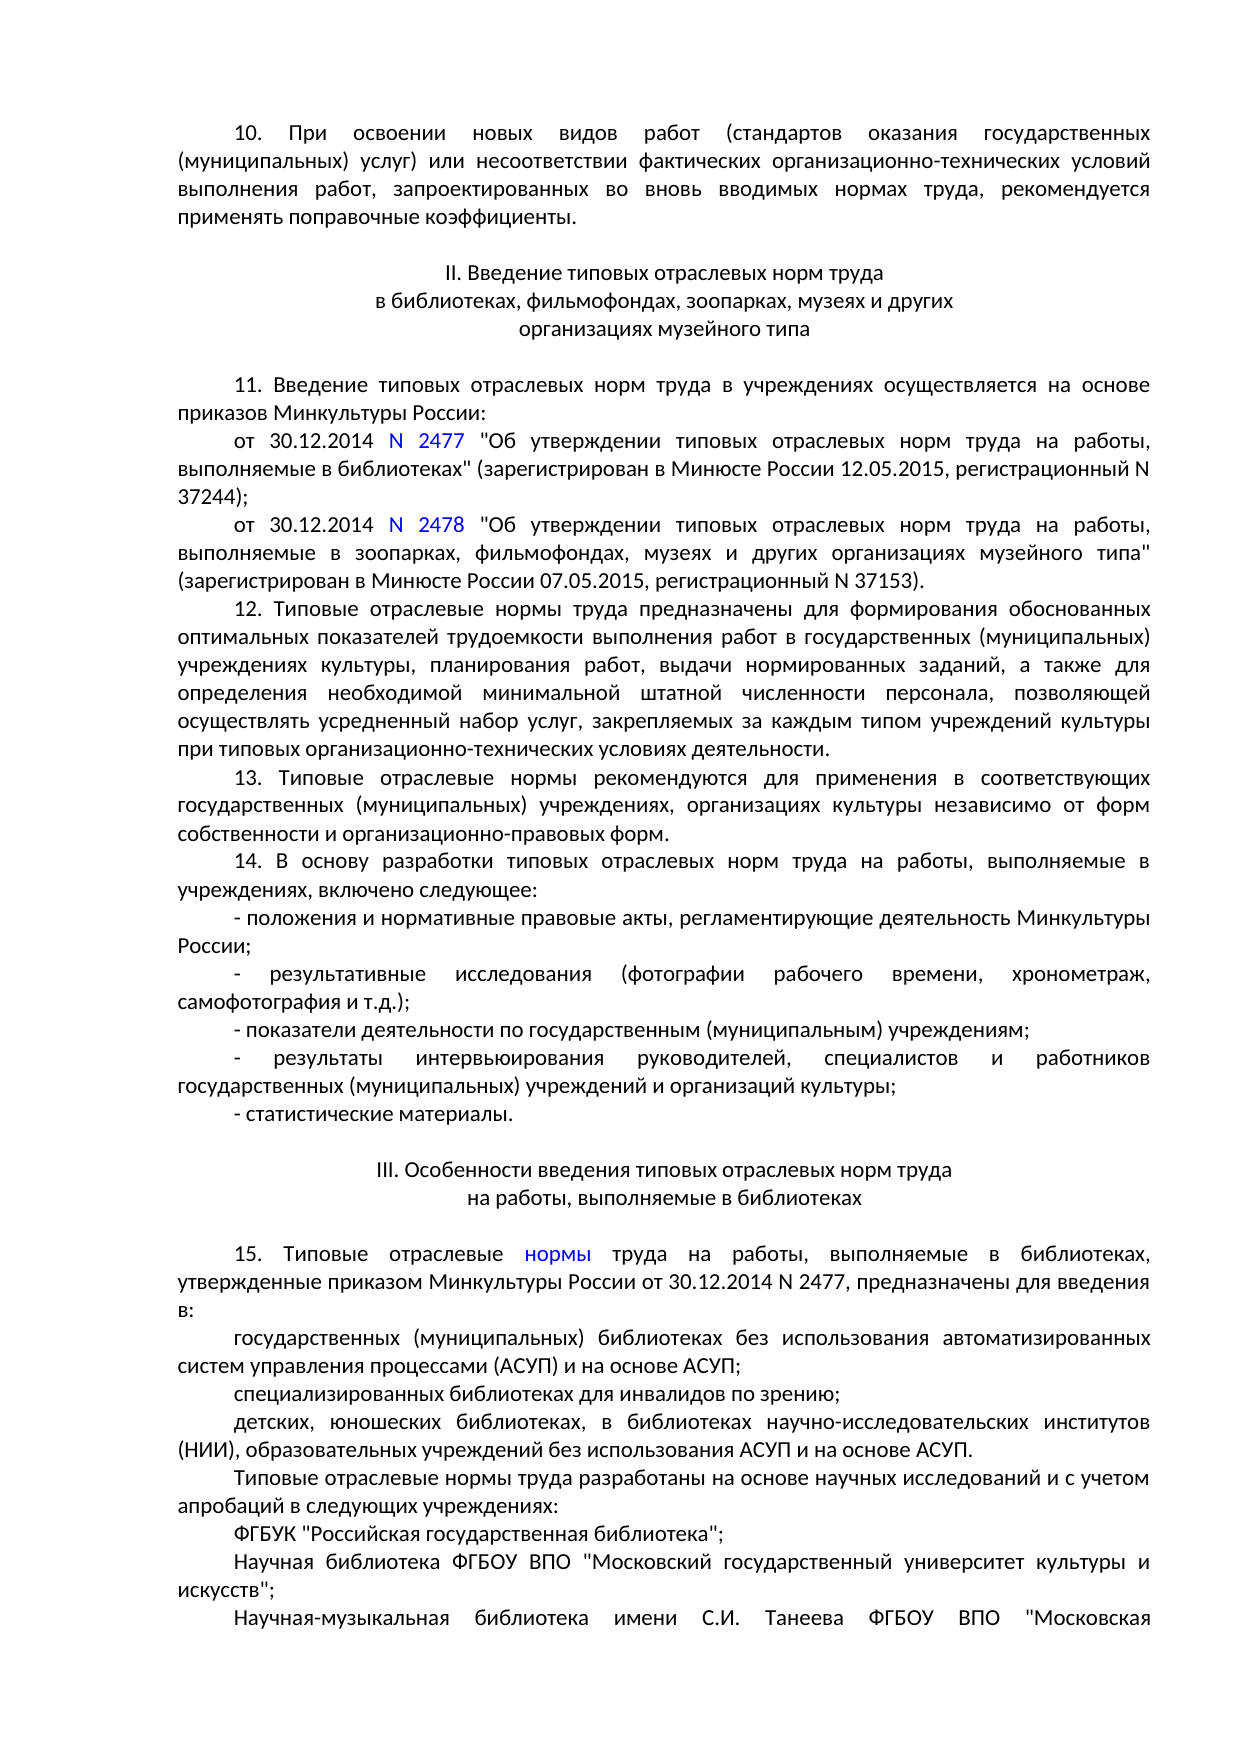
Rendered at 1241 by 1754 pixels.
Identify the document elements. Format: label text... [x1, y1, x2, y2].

text детских, юношеских библиотеках, в библиотеках научно-исследовательских институтов (НИИ), образовательных учреждений без использования АСУП и на основе АСУП. [177, 1407, 1152, 1463]
text от 30.12.2014 N 2477 "Об утверждении типовых отраслевых норм труда на работы, выполняемые в библиотеках" (зарегистрирован в Минюсте России 12.05.2015, регистрационный N 37244); [177, 426, 1152, 510]
text 11. Введение типовых отраслевых норм труда в учреждениях осуществляется на основе приказов Минкультуры России: [177, 370, 1152, 426]
text от 30.12.2014 N 2478 "Об утверждении типовых отраслевых норм труда на работы, выполняемые в зоопарках, фильмофондах, музеях и других организациях музейного типа" (зарегистрирован в Минюсте России 07.05.2015, регистрационный N 37153). [177, 510, 1152, 594]
text 10. При освоении новых видов работ (стандартов оказания государственных (муниципальных) услуг) или несоответствии фактических организационно-технических условий выполнения работ, запроектированных во вновь вводимых нормах труда, рекомендуется применять поправочные коэффициенты. [177, 118, 1152, 230]
text III. Особенности введения типовых отраслевых норм труда [177, 1155, 1152, 1183]
text на работы, выполняемые в библиотеках [177, 1183, 1152, 1211]
text - результативные исследования (фотографии рабочего времени, хронометраж, самофотография и т.д.); [177, 959, 1152, 1015]
text Научная библиотека ФГБОУ ВПО "Московский государственный университет культуры и искусств"; [177, 1547, 1152, 1603]
text - результаты интервьюирования руководителей, специалистов и работников государственных (муниципальных) учреждений и организаций культуры; [177, 1043, 1152, 1099]
text организациях музейного типа [177, 314, 1152, 342]
text специализированных библиотеках для инвалидов по зрению; [177, 1379, 1152, 1407]
text в библиотеках, фильмофондах, зоопарках, музеях и других [177, 286, 1152, 314]
text - положения и нормативные правовые акты, регламентирующие деятельность Минкультуры России; [177, 903, 1152, 959]
text II. Введение типовых отраслевых норм труда [177, 258, 1152, 286]
text 13. Типовые отраслевые нормы рекомендуются для применения в соответствующих государственных (муниципальных) учреждениях, организациях культуры независимо от форм собственности и организационно-правовых форм. [177, 763, 1152, 847]
text 15. Типовые отраслевые нормы труда на работы, выполняемые в библиотеках, утвержденные приказом Минкультуры России от 30.12.2014 N 2477, предназначены для введения в: [177, 1239, 1152, 1323]
text - статистические материалы. [177, 1099, 1152, 1127]
text 12. Типовые отраслевые нормы труда предназначены для формирования обоснованных оптимальных показателей трудоемкости выполнения работ в государственных (муниципальных) учреждениях культуры, планирования работ, выдачи нормированных заданий, а также для определения необходимой минимальной штатной численности персонала, позволяющей осуществлять усредненный набор услуг, закрепляемых за каждым типом учреждений культуры при типовых организационно-технических условиях деятельности. [177, 594, 1152, 763]
text 14. В основу разработки типовых отраслевых норм труда на работы, выполняемые в учреждениях, включено следующее: [177, 847, 1152, 903]
text Типовые отраслевые нормы труда разработаны на основе научных исследований и с учетом апробаций в следующих учреждениях: [177, 1463, 1152, 1519]
text ФГБУК "Российская государственная библиотека"; [177, 1519, 1152, 1547]
text государственных (муниципальных) библиотеках без использования автоматизированных систем управления процессами (АСУП) и на основе АСУП; [177, 1323, 1152, 1379]
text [177, 1603, 1152, 1631]
text - показатели деятельности по государственным (муниципальным) учреждениям; [177, 1015, 1152, 1043]
